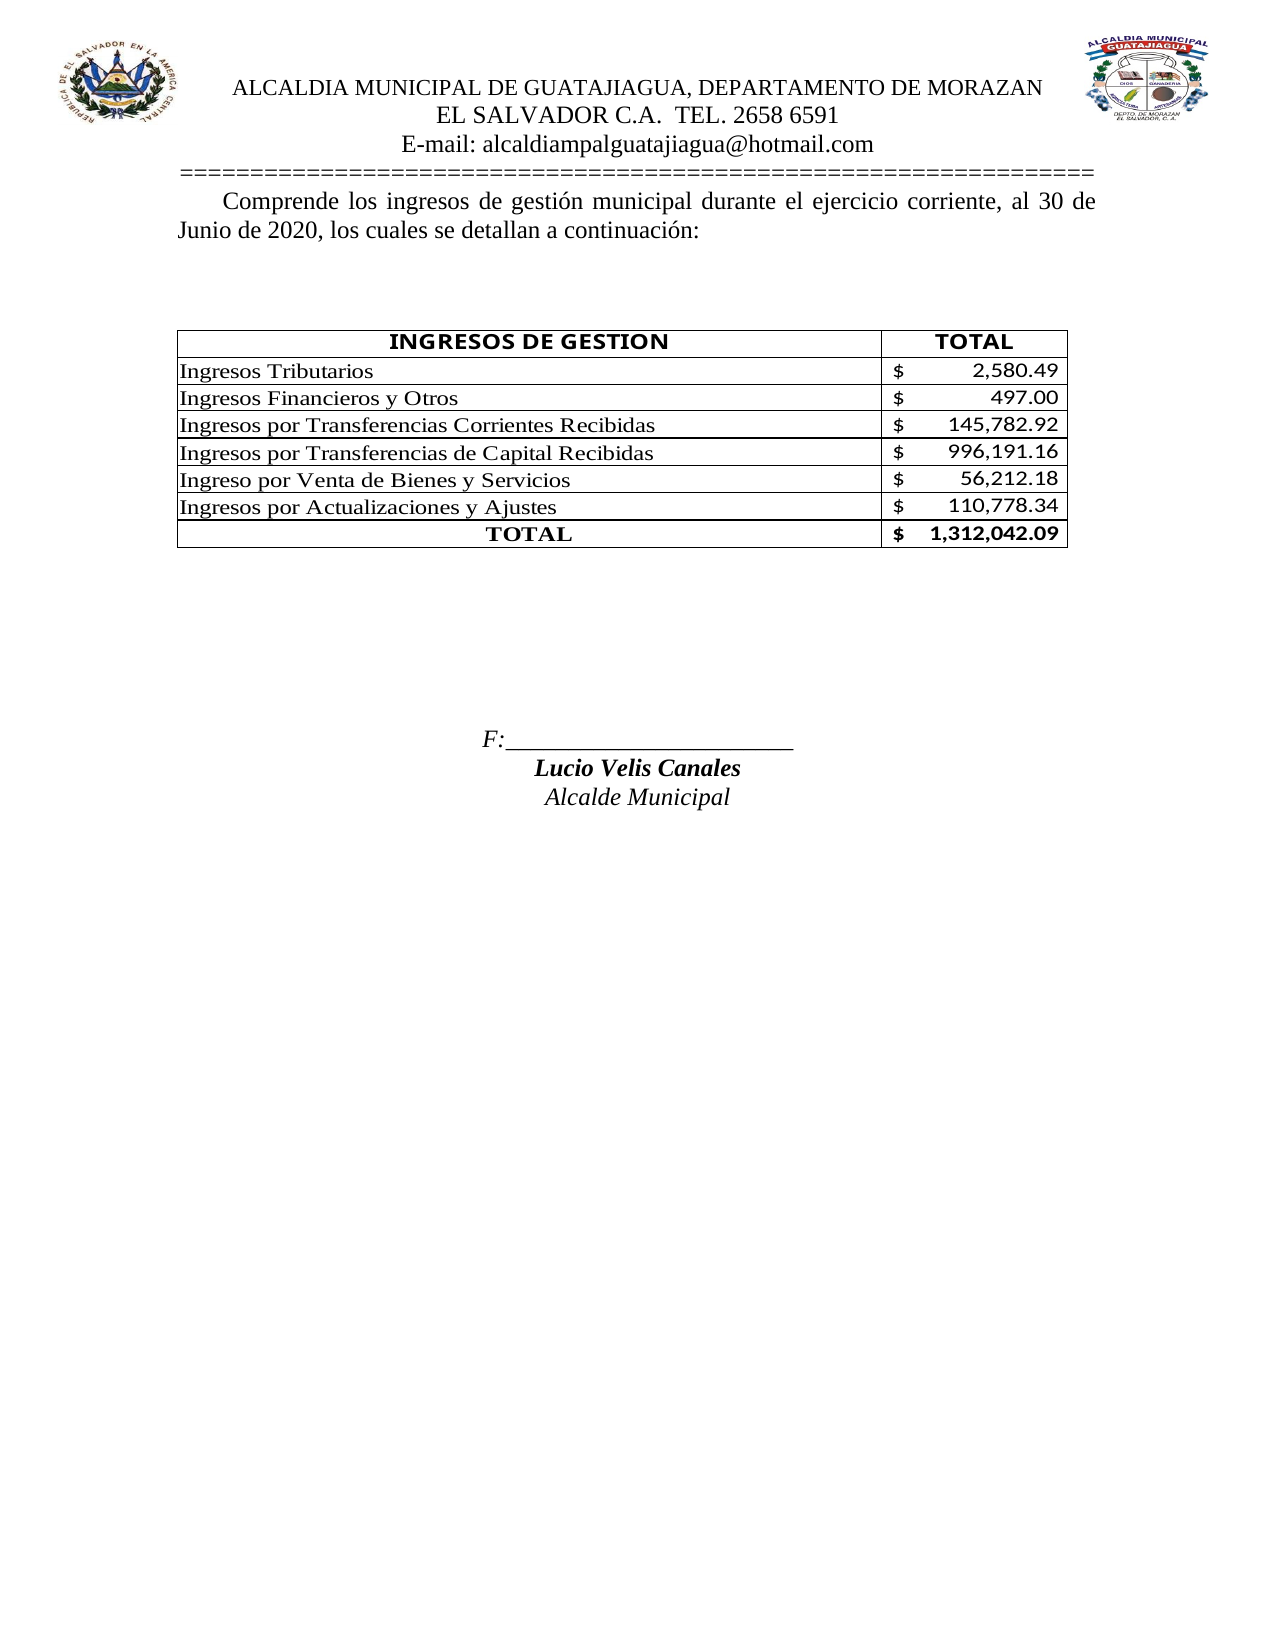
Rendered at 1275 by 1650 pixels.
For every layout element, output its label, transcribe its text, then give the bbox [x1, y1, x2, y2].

text F:_______________________ [177, 724, 1098, 753]
picture [1084, 36, 1209, 125]
text Lucio Velis Canales [177, 753, 1098, 782]
picture [57, 40, 179, 125]
text Comprende los ingresos de gestión municipal durante el ejercicio corriente, al 30 de Junio de 2020, los cuales se detallan a continuación: [177, 186, 1098, 244]
text Alcalde Municipal [177, 782, 1098, 811]
